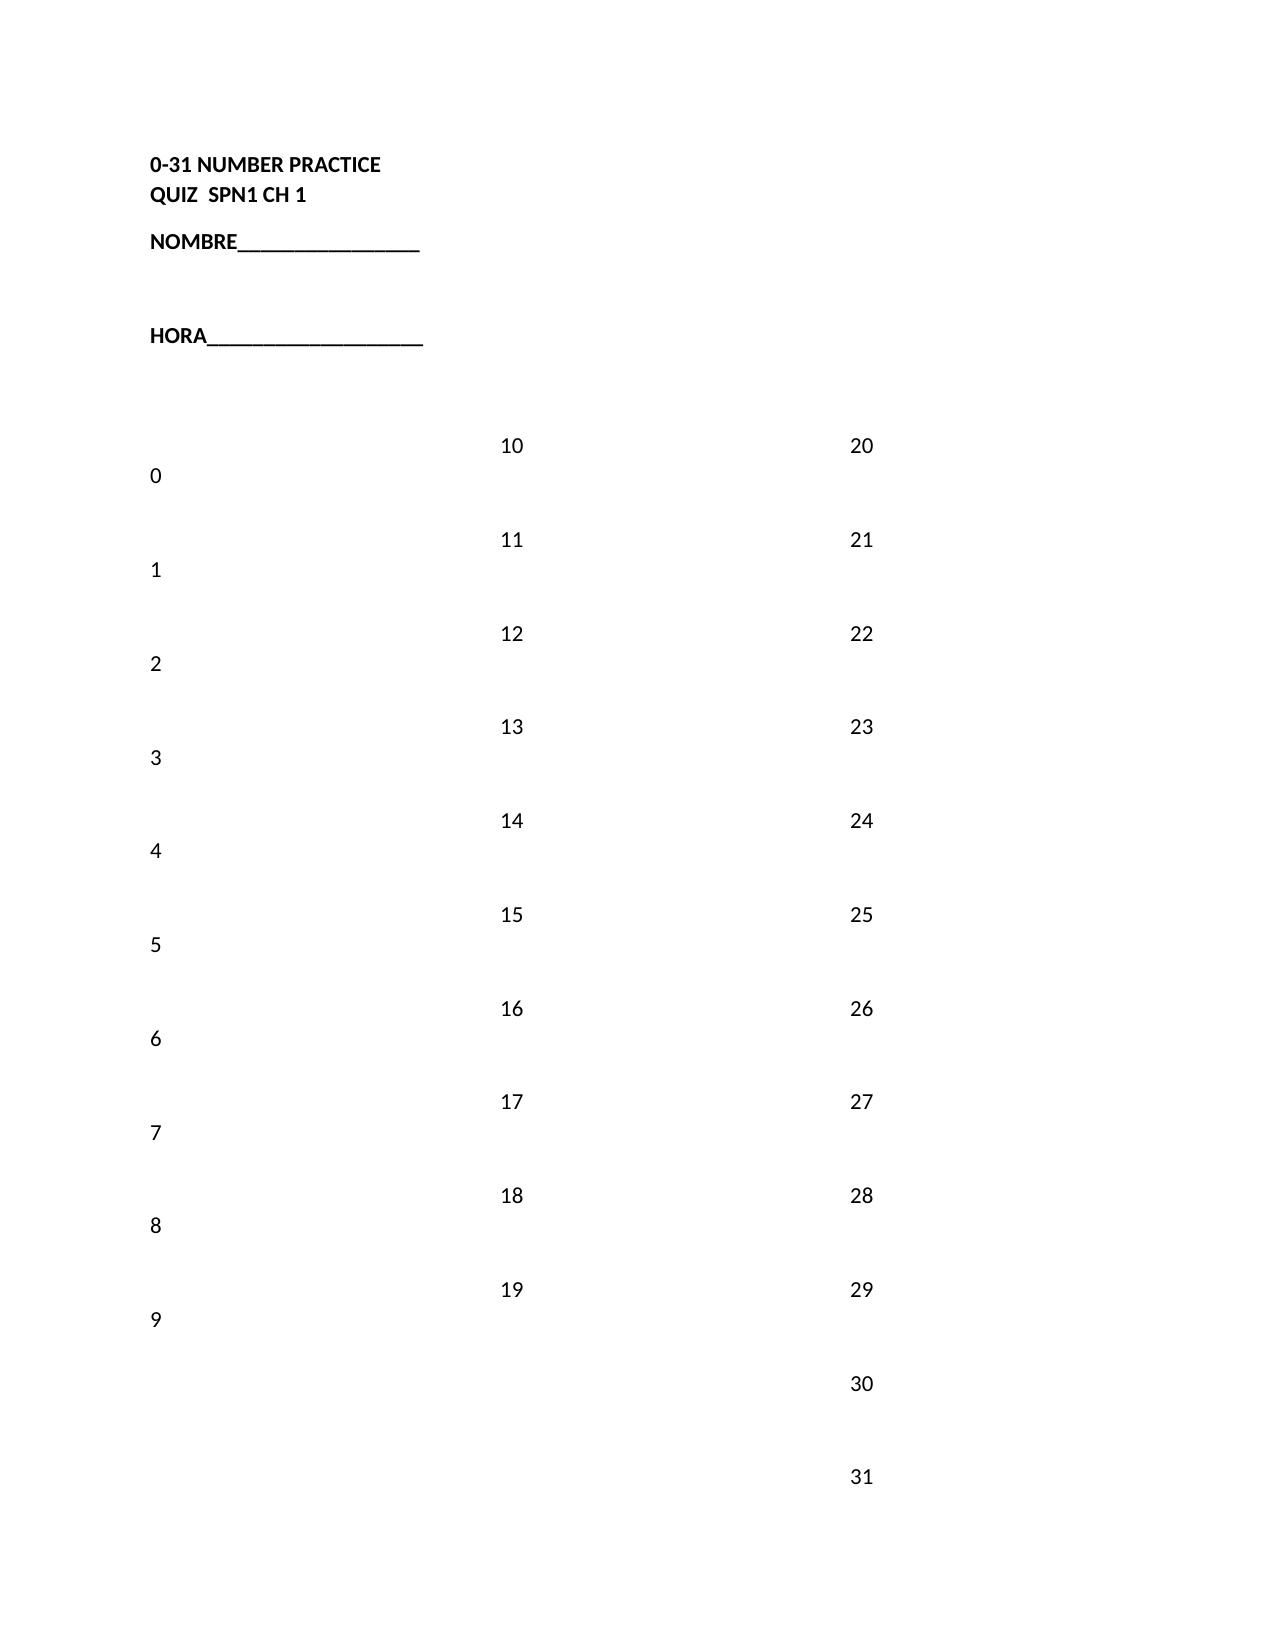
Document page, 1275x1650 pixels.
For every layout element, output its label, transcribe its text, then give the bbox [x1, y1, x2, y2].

text 5 [150, 930, 425, 958]
text 2 [150, 649, 425, 677]
text 4 [150, 836, 425, 864]
text 27 [850, 1087, 1125, 1116]
text 6 [150, 1024, 425, 1052]
text 0-31 NUMBER PRACTICE QUIZ SPN1 CH 1 [150, 150, 425, 208]
text 21 [850, 525, 1125, 553]
text 13 [500, 712, 775, 741]
text 31 [850, 1462, 1125, 1491]
text 11 [500, 525, 775, 553]
text NOMBRE________________ [150, 227, 425, 255]
text 20 [850, 431, 1125, 459]
text 18 [500, 1181, 775, 1209]
text 3 [150, 743, 425, 771]
text 0 [150, 461, 425, 489]
text 9 [150, 1305, 425, 1333]
text 14 [500, 806, 775, 834]
text 22 [850, 619, 1125, 647]
text 19 [500, 1275, 775, 1303]
text 23 [850, 712, 1125, 741]
text 10 [500, 431, 775, 459]
text 8 [150, 1211, 425, 1239]
text 15 [500, 900, 775, 928]
text 30 [850, 1369, 1125, 1397]
text HORA___________________ [150, 321, 425, 349]
text 25 [850, 900, 1125, 928]
text 12 [500, 619, 775, 647]
text 1 [150, 555, 425, 583]
text 16 [500, 994, 775, 1022]
text 28 [850, 1181, 1125, 1209]
text 24 [850, 806, 1125, 834]
text 7 [150, 1118, 425, 1146]
text 26 [850, 994, 1125, 1022]
text 17 [500, 1087, 775, 1116]
text 29 [850, 1275, 1125, 1303]
